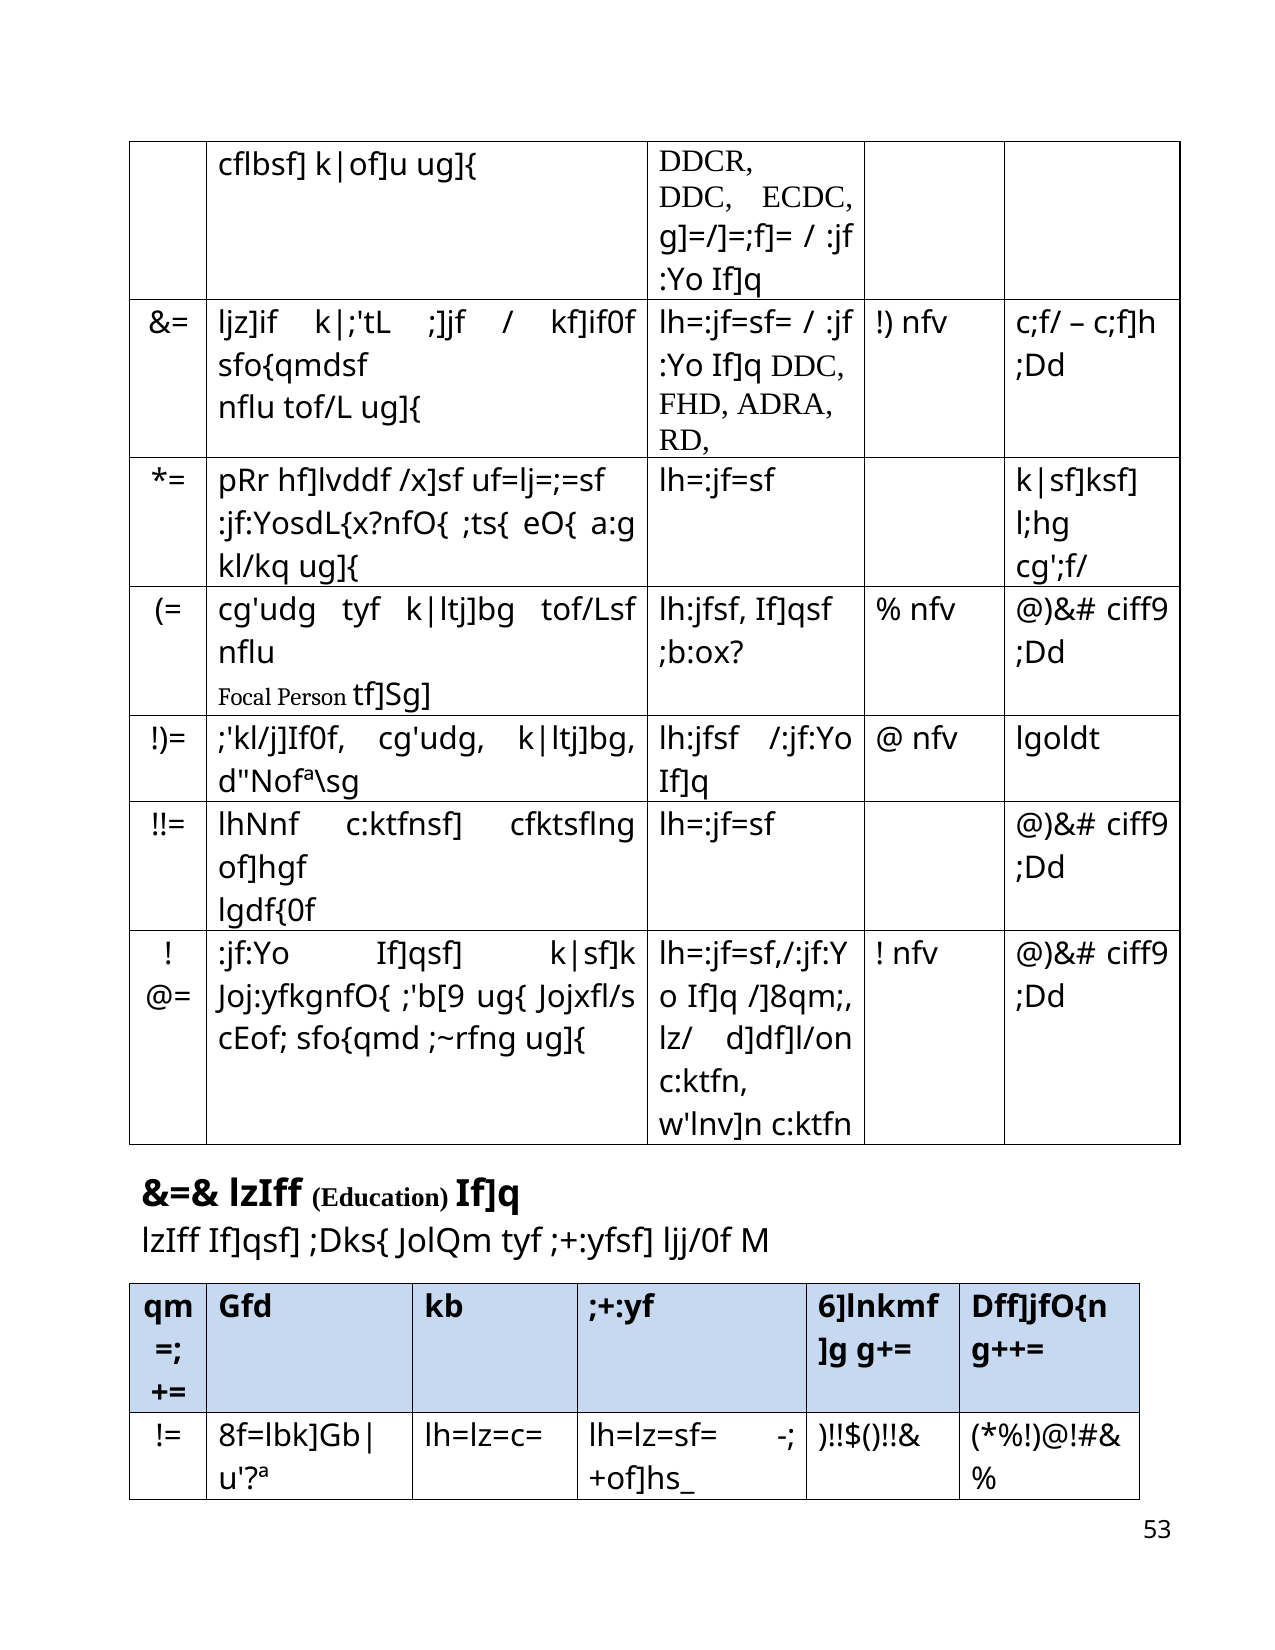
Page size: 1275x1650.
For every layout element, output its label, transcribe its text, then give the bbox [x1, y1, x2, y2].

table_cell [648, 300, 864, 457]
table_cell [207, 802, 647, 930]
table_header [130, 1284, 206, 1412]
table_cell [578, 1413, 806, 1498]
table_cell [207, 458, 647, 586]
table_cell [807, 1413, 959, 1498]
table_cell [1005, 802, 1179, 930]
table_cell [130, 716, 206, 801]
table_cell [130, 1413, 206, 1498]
text lzIff If]qsf] ;Dks{ JolQm tyf ;+:yfsf] ljj/0f M [141, 1217, 1171, 1262]
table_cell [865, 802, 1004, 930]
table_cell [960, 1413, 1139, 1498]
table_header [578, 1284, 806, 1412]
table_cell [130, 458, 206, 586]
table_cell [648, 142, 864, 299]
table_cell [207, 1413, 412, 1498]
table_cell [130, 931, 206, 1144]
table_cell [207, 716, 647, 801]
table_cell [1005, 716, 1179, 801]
subtitle &=& lzIff (Education) If]q [141, 1166, 1171, 1217]
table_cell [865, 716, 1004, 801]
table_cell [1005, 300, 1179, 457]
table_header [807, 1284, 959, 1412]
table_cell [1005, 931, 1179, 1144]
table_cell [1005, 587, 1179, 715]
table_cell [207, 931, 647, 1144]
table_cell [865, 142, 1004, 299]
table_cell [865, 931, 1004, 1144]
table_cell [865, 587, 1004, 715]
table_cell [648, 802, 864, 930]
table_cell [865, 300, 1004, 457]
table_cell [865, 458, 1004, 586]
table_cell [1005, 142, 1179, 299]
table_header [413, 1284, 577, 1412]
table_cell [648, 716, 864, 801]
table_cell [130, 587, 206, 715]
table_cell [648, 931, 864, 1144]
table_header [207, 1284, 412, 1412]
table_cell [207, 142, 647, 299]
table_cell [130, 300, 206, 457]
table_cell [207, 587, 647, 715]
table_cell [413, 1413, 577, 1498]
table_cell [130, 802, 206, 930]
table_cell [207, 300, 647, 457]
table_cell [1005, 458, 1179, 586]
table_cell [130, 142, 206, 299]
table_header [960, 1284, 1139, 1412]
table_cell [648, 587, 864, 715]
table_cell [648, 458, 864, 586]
